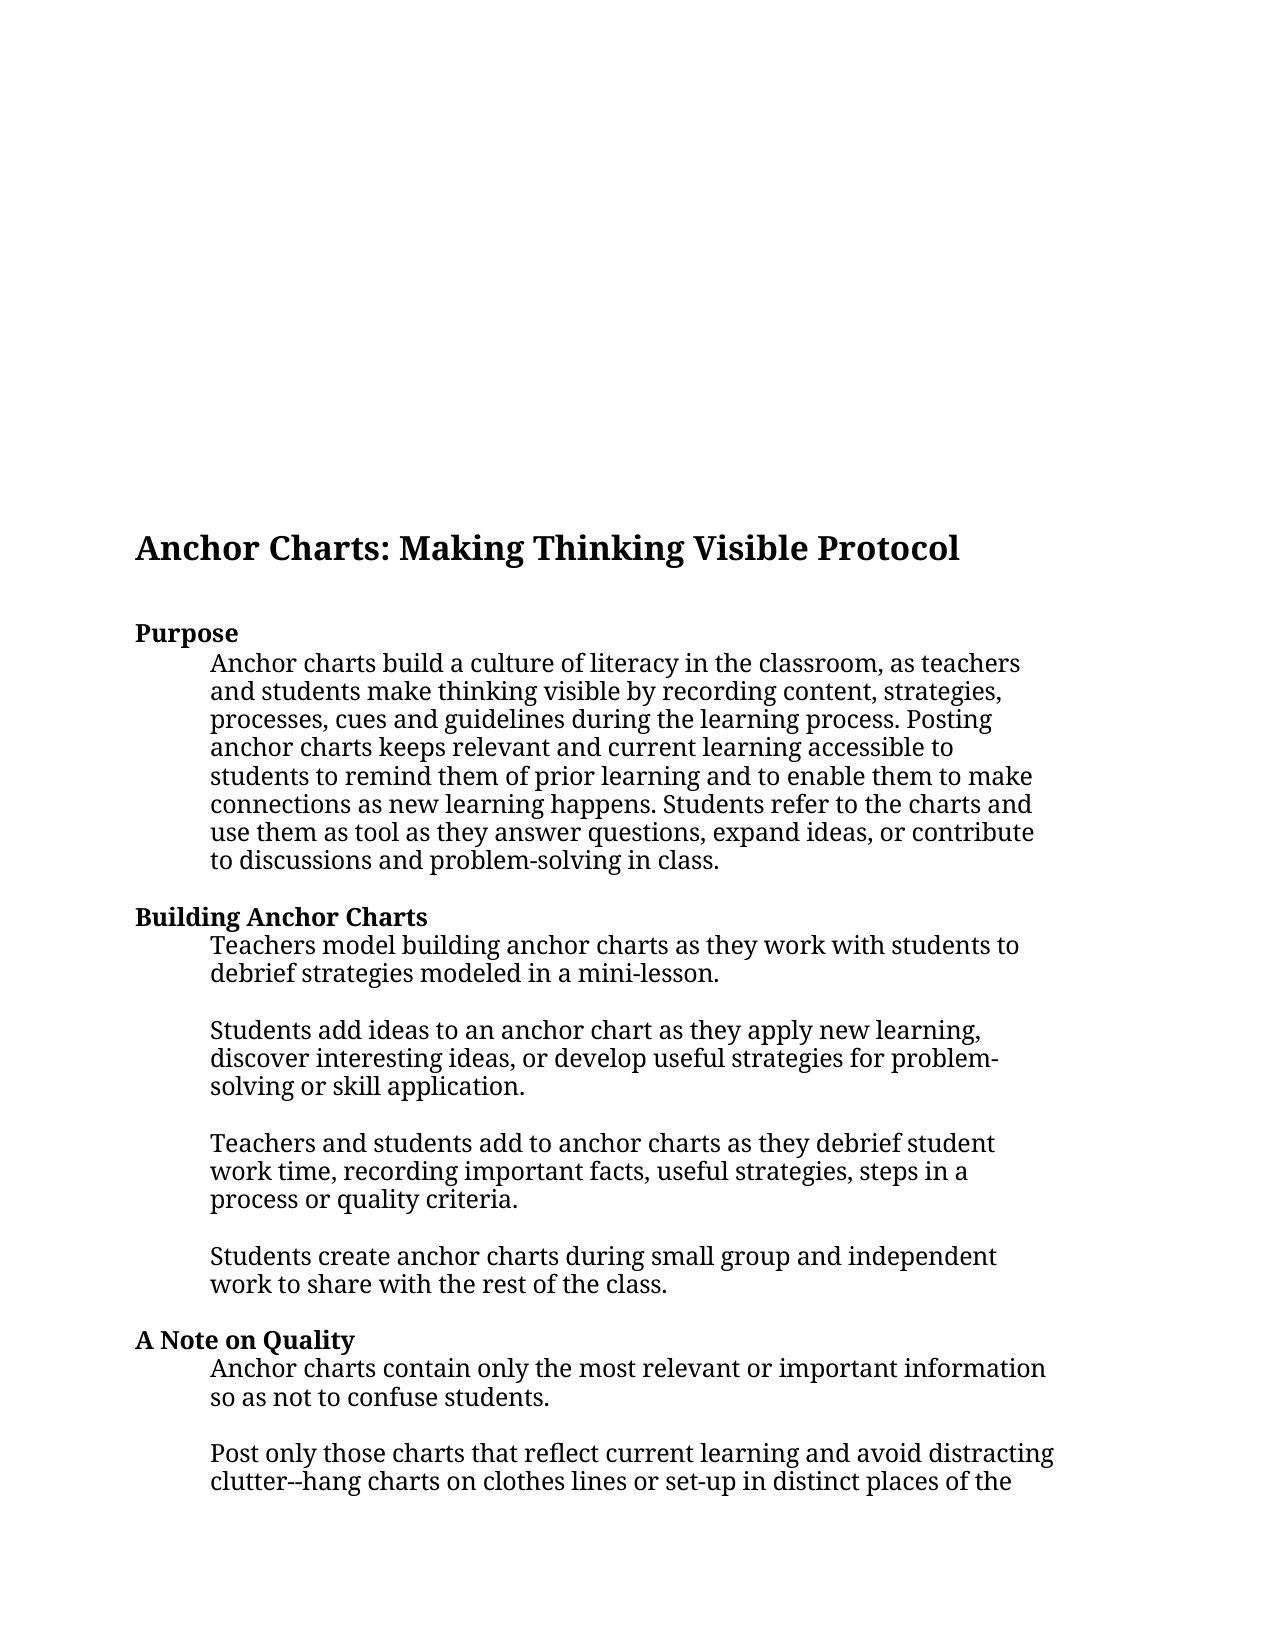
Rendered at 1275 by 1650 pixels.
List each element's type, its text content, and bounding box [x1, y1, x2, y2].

text Purpose [135, 616, 1185, 649]
text Students add ideas to an anchor chart as they apply new learning, discover interesting ideas, or develop useful strategies for problem-solving or skill application. [210, 1017, 1058, 1101]
text Anchor Charts: Making Thinking Visible Protocol [135, 525, 1185, 570]
text A Note on Quality [135, 1327, 1058, 1355]
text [210, 1440, 1058, 1496]
text Teachers and students add to anchor charts as they debrief student work time, recording important facts, useful strategies, steps in a process or quality criteria. [210, 1129, 1058, 1214]
text Teachers model building anchor charts as they work with students to debrief strategies modeled in a mini-lesson. [210, 932, 1058, 988]
text Students create anchor charts during small group and independent work to share with the rest of the class. [210, 1242, 1058, 1299]
text Building Anchor Charts [135, 904, 1058, 932]
text Anchor charts build a culture of literacy in the classroom, as teachers and students make thinking visible by recording content, strategies, processes, cues and guidelines during the learning process. Posting anchor charts keeps relevant and current learning accessible to students to remind them of prior learning and to enable them to make connections as new learning happens. Students refer to the charts and use them as tool as they answer questions, expand ideas, or contribute to discussions and problem-solving in class. [210, 649, 1058, 875]
text Anchor charts contain only the most relevant or important information so as not to confuse students. [210, 1355, 1058, 1412]
